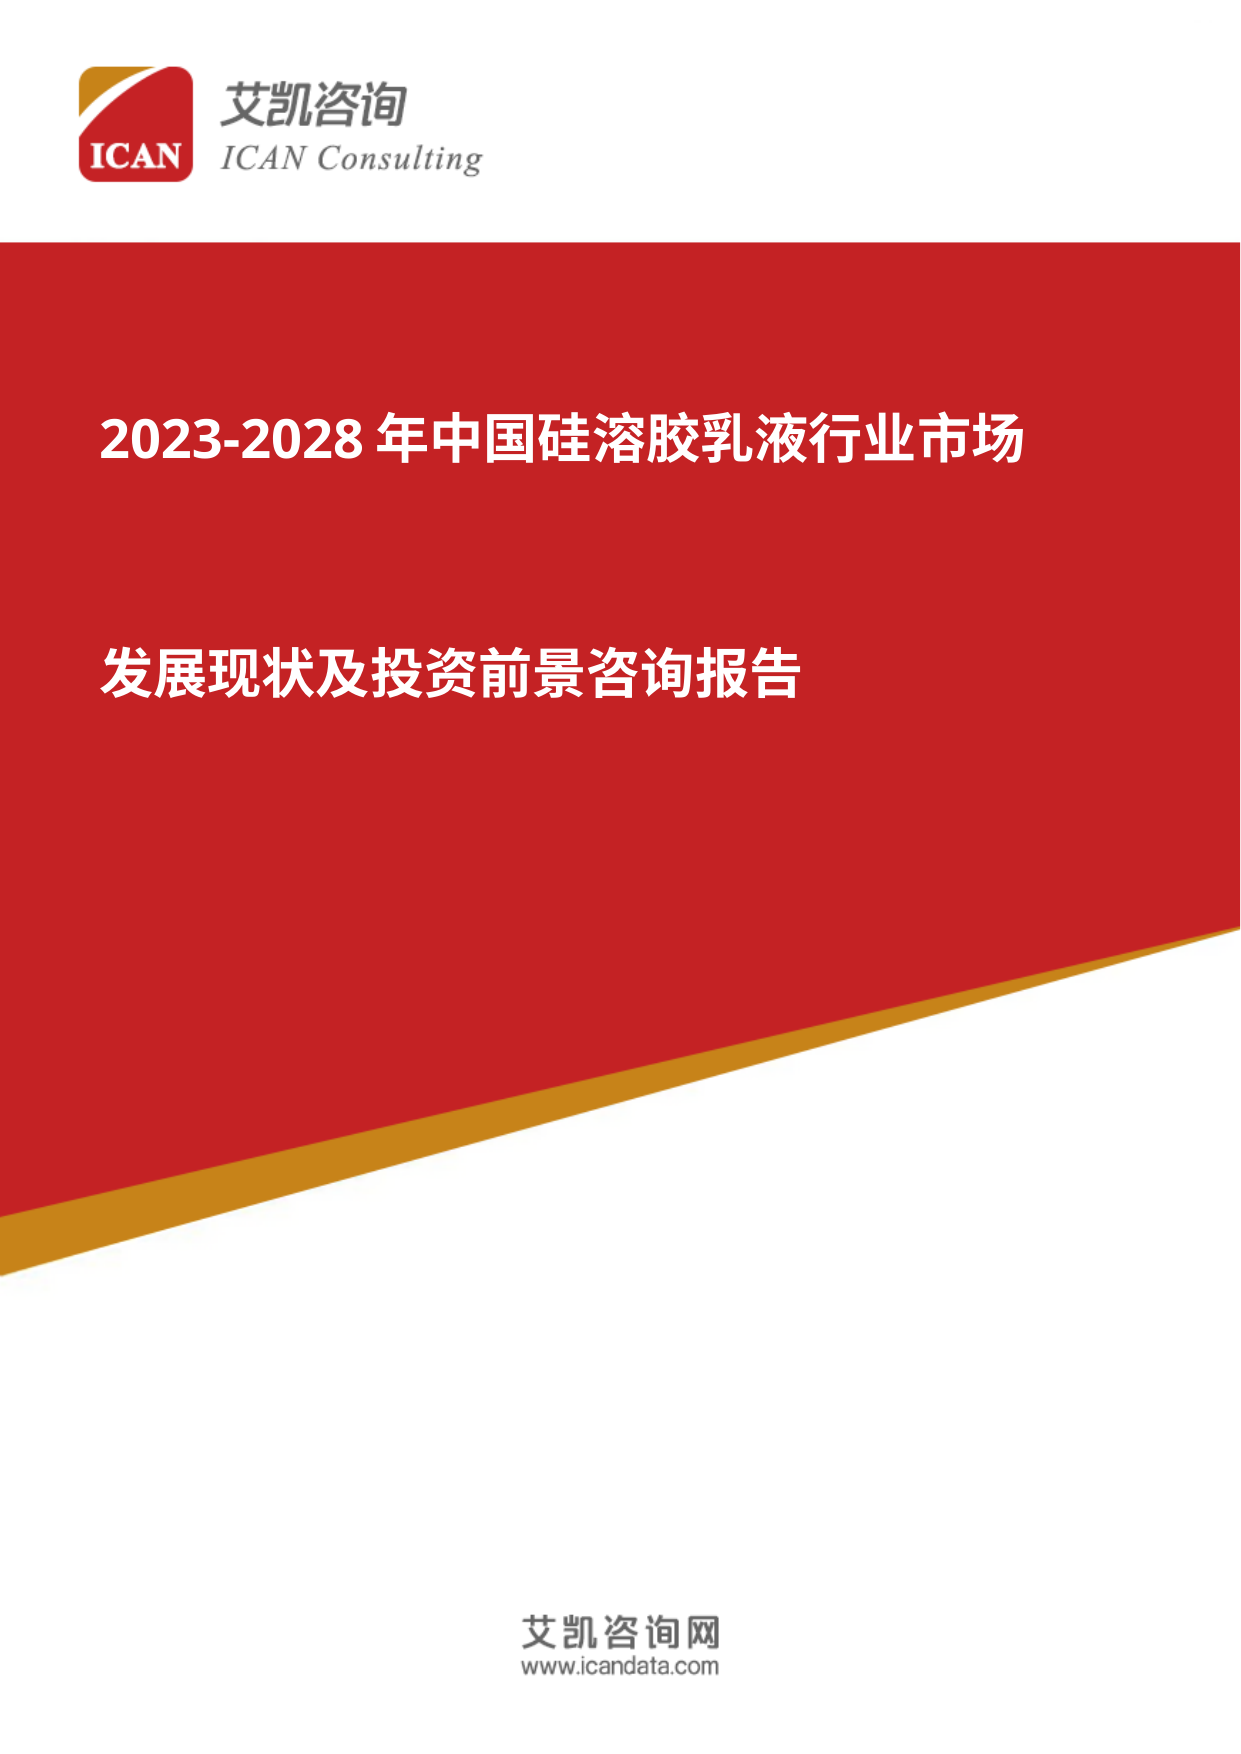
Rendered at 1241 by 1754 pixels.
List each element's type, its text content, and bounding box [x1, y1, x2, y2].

picture [0, 5, 1241, 1754]
subtitle 2023-2028年中国硅溶胶乳液行业市场发展现状及投资前景咨询报告 [99, 386, 1053, 718]
